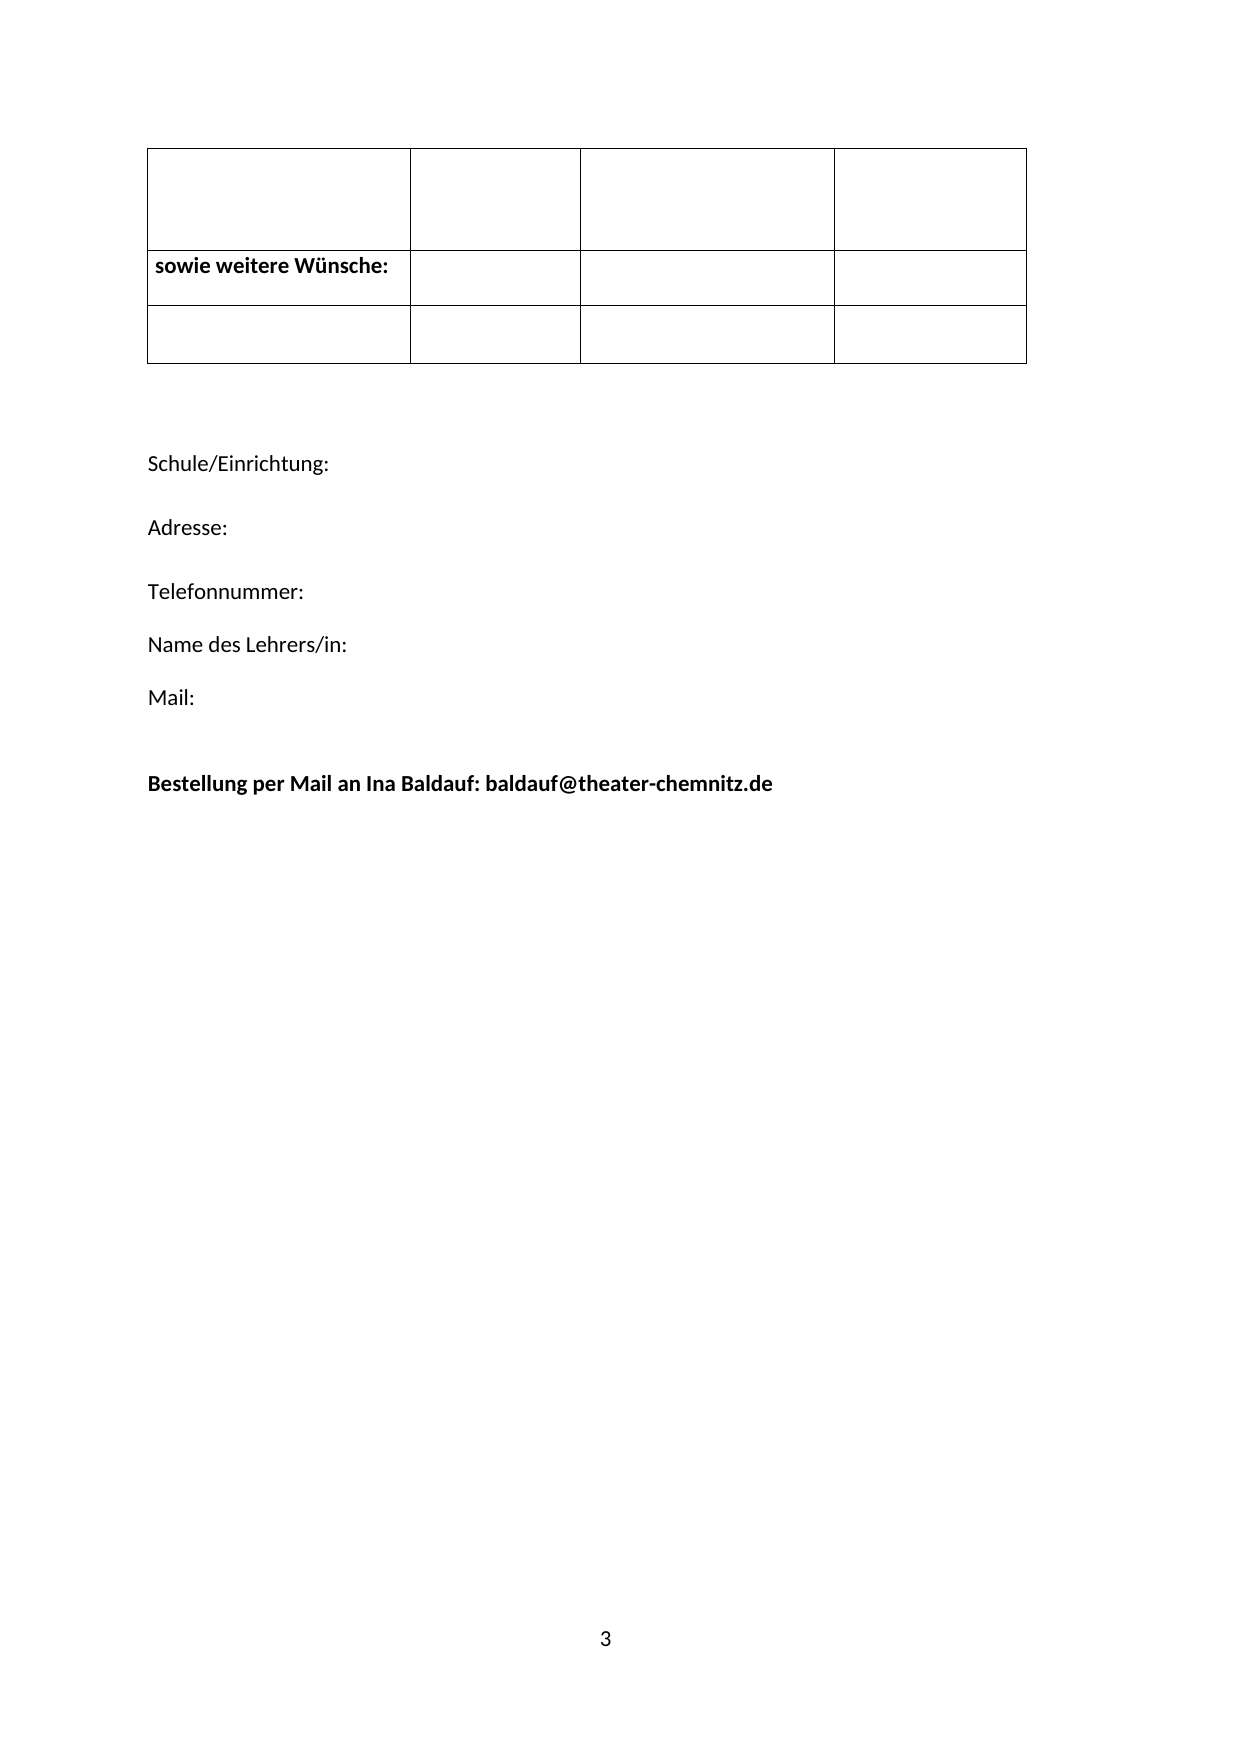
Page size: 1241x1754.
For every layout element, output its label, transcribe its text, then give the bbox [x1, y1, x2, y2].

table_cell [411, 251, 580, 304]
table_cell [835, 149, 1026, 250]
table_cell [581, 306, 834, 362]
table_cell [411, 306, 580, 362]
table_cell [148, 149, 410, 250]
table_cell sowie weitere Wünsche: [148, 251, 410, 304]
text Mail: [148, 683, 1063, 744]
text Schule/Einrichtung: Adresse: Telefonnummer: [148, 449, 1063, 606]
table_cell [835, 251, 1026, 304]
table_cell [148, 306, 410, 362]
table_cell [581, 251, 834, 304]
text Name des Lehrers/in: [148, 631, 1063, 658]
table_cell [411, 149, 580, 250]
text Bestellung per Mail an Ina Baldauf: baldauf@theater-chemnitz.de [148, 769, 1063, 797]
table_cell [835, 306, 1026, 362]
table_cell [581, 149, 834, 250]
